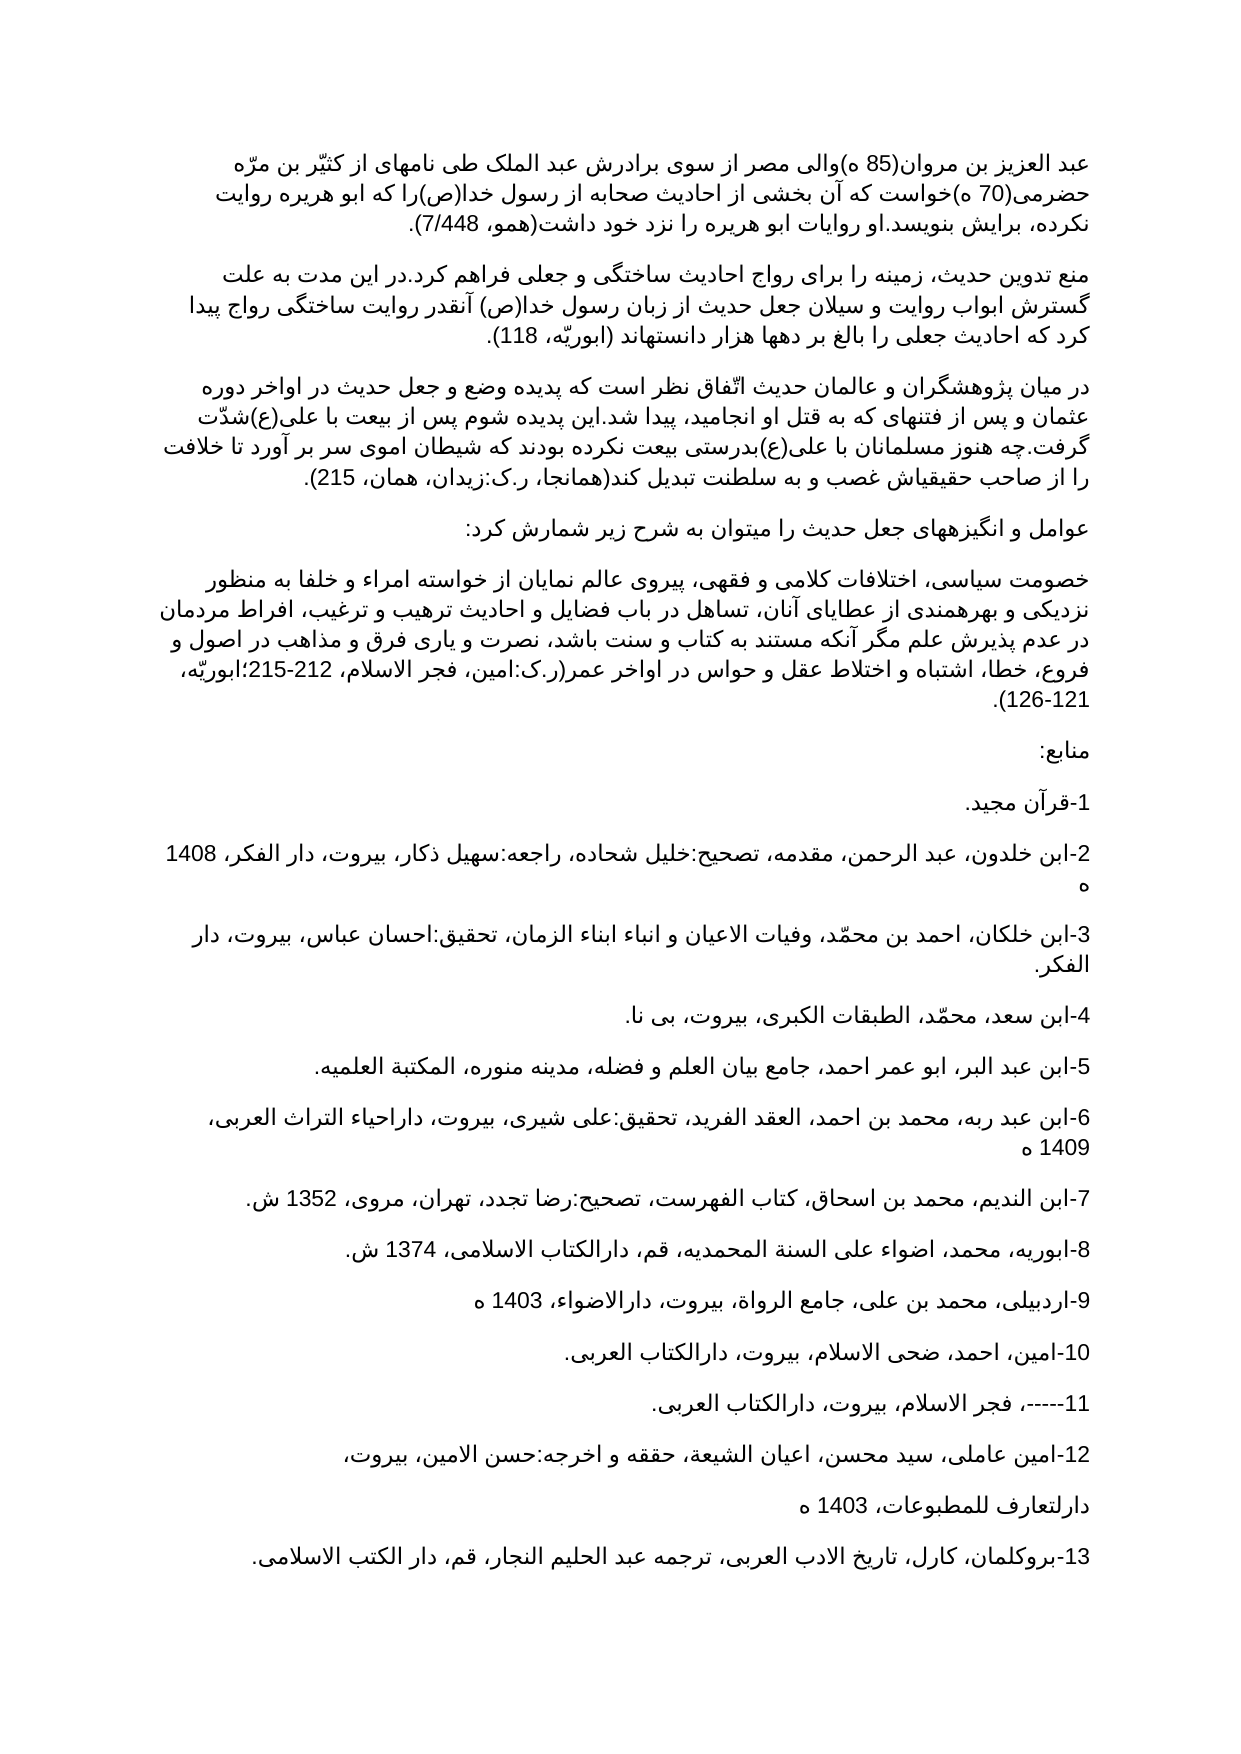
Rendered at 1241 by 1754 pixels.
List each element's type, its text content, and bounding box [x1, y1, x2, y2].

text عبد العزیز بن مروان(85 ه)والی مصر از سوی برادرش عبد الملک طی نامه‏ای از کثیّر بن مرّه حضرمی(70 ه)خواست که آن بخشی از احادیث صحابه از رسول خدا(ص)را که ابو هریره روایت نکرده، برایش بنویسد.او روایات ابو هریره را نزد خود داشت(همو، 7/448). [150, 150, 1090, 237]
text عوامل و انگیزه‏های جعل حدیث را می‏توان به شرح زیر شمارش کرد: [150, 514, 1090, 541]
text خصومت سیاسی، اختلافات کلامی و فقهی، پیروی عالم نمایان از خواسته امراء و خلفا به منظور نزدیکی و بهره‏مندی از عطایای آنان، تساهل در باب فضایل و احادیث ترهیب و ترغیب، افراط مردمان در عدم پذیرش علم مگر آنکه مستند به کتاب و سنت باشد، نصرت و یاری فرق و مذاهب در اصول و فروع، خطا، اشتباه و اختلاط عقل و حواس در اواخر عمر(ر.ک:امین، فجر الاسلام، 212-215؛ابوریّه، 121-126). [150, 566, 1090, 713]
text 4-ابن سعد، محمّد، الطبقات الکبری، بیروت، بی نا. [150, 1002, 1090, 1028]
text 10-امین، احمد، ضحی الاسلام، بیروت، دارالکتاب العربی. [150, 1338, 1090, 1365]
text 5-ابن عبد البر، ابو عمر احمد، جامع بیان العلم و فضله، مدینه منوره، المکتبة العلمیه. [150, 1053, 1090, 1079]
text 13-بروکلمان، کارل، تاریخ الادب العربی، ترجمه عبد الحلیم النجار، قم، دار الکتب الاسلامی. [150, 1543, 1090, 1569]
text دارلتعارف للمطبوعات، 1403 ه [150, 1492, 1090, 1518]
text 6-ابن عبد ربه، محمد بن احمد، العقد الفرید، تحقیق:علی شیری، بیروت، داراحیاء التراث العربی، 1409 ه [150, 1104, 1090, 1161]
text 8-ابوریه، محمد، اضواء علی السنة المحمدیه، قم، دارالکتاب الاسلامی، 1374 ش. [150, 1236, 1090, 1263]
text منع تدوین حدیث، زمینه را برای رواج احادیث ساختگی و جعلی فراهم کرد.در این مدت به علت گسترش ابواب روایت و سیلان جعل حدیث از زبان رسول خدا(ص) آنقدر روایت ساختگی رواج پیدا کرد که احادیث جعلی را بالغ بر دهها هزار دانسته‏اند (ابوریّه، 118). [150, 261, 1090, 348]
text 3-ابن خلکان، احمد بن محمّد، وفیات الاعیان و انباء ابناء الزمان، تحقیق:احسان عباس، بیروت، دار الفکر. [150, 921, 1090, 977]
text در میان پژوهشگران و عالمان حدیث اتّفاق نظر است که پدیده وضع و جعل حدیث در اواخر دوره عثمان و پس از فتنه‏ای که به قتل او انجامید، پیدا شد.این پدیده شوم پس از بیعت با علی(ع)شدّت گرفت.چه هنوز مسلمانان با علی(ع)بدرستی بیعت نکرده بودند که شیطان اموی سر بر آورد تا خلافت را از صاحب حقیقی‏اش غصب و به سلطنت تبدیل کند(همانجا، ر.ک:زیدان، همان، 215). [150, 373, 1090, 490]
text 11-----، فجر الاسلام، بیروت، دارالکتاب العربی. [150, 1389, 1090, 1416]
text 12-امین عاملی، سید محسن، اعیان الشیعة، حققه و اخرجه:حسن الامین، بیروت، [150, 1441, 1090, 1467]
text 2-ابن خلدون، عبد الرحمن، مقدمه، تصحیح:خلیل شحاده، راجعه:سهیل ذکار، بیروت، دار الفکر، 1408 ه [150, 839, 1090, 896]
text 1-قرآن مجید. [150, 788, 1090, 815]
text 9-اردبیلی، محمد بن علی، جامع الرواة، بیروت، دارالاضواء، 1403 ه [150, 1287, 1090, 1314]
text منابع: [150, 737, 1090, 764]
text 7-ابن الندیم، محمد بن اسحاق، کتاب الفهرست، تصحیح:رضا تجدد، تهران، مروی، 1352 ش. [150, 1185, 1090, 1212]
